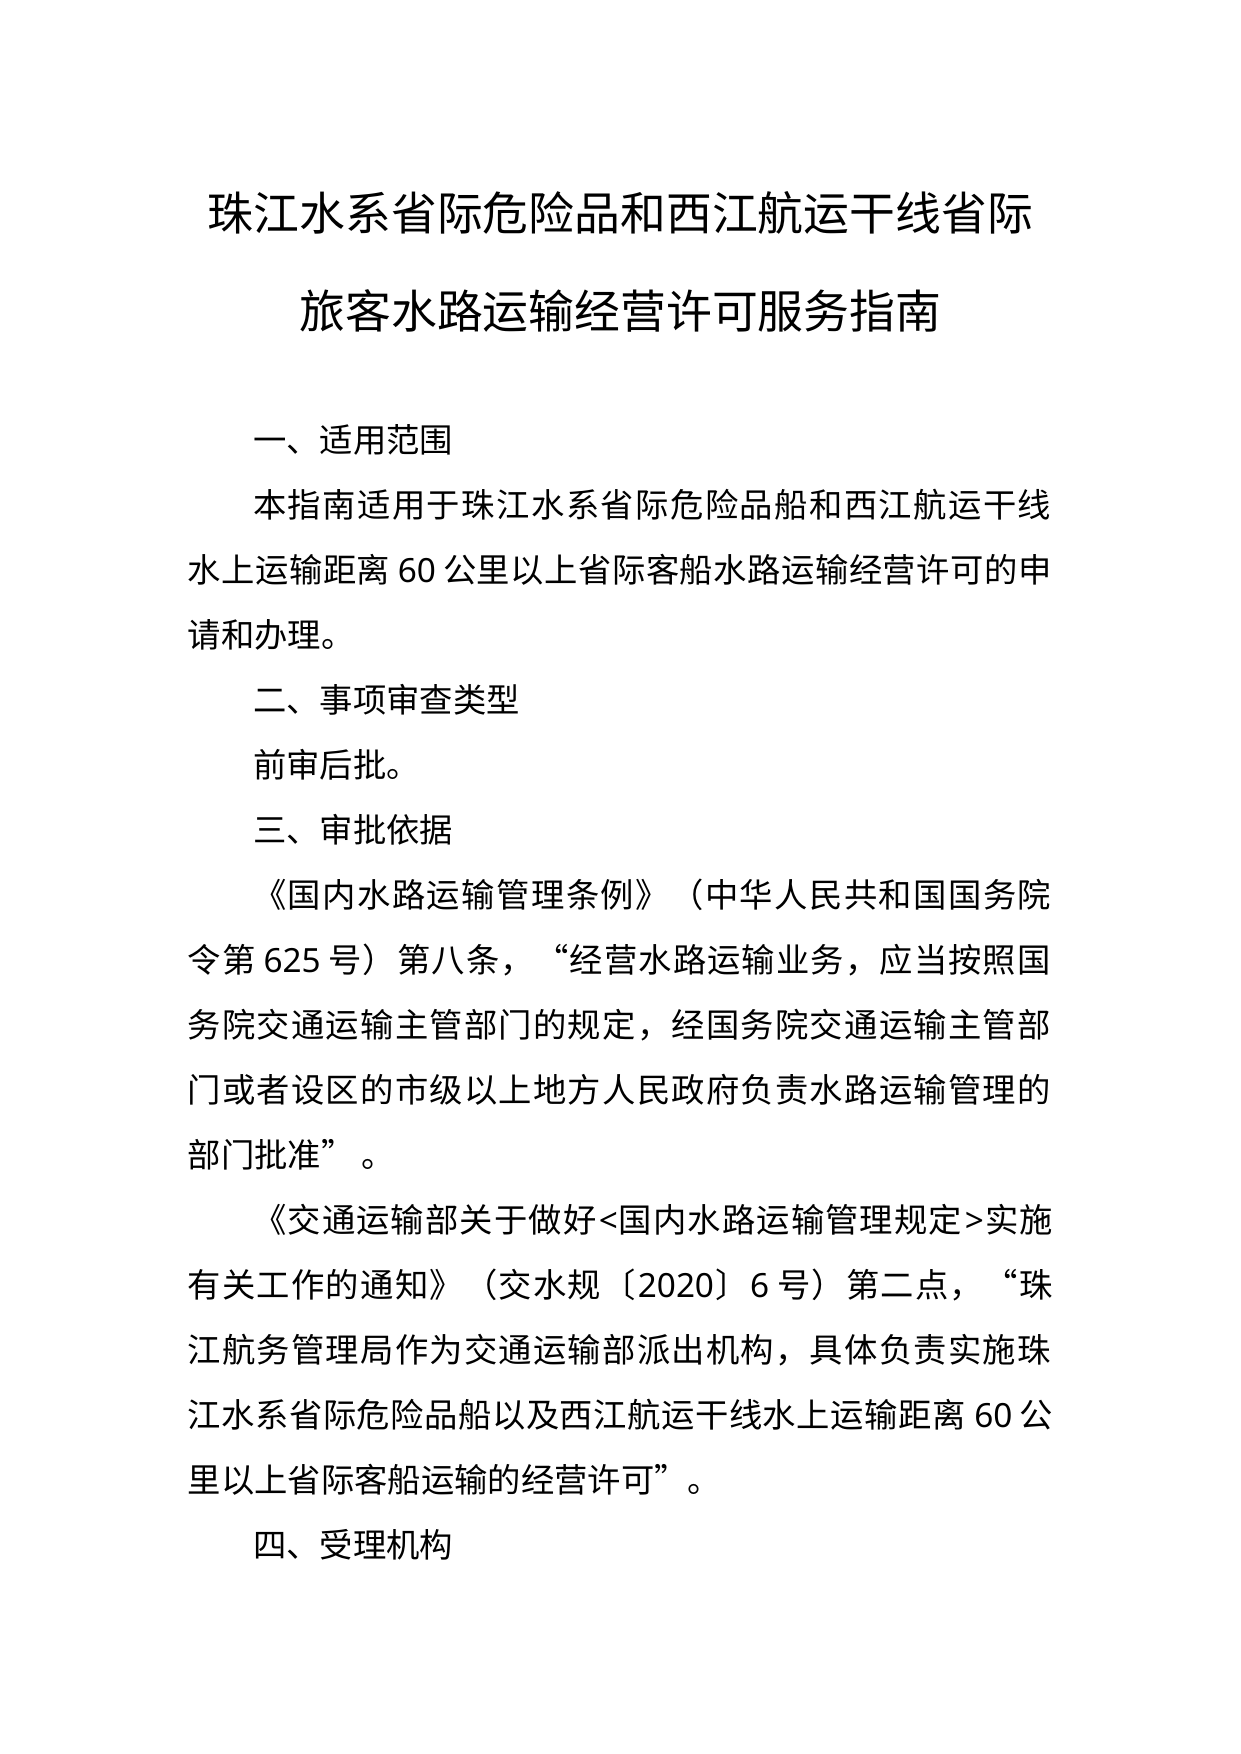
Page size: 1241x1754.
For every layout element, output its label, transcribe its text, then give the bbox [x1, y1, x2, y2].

text 前审后批。 [187, 730, 1053, 795]
text 四、受理机构 [187, 1510, 1053, 1575]
text 《国内水路运输管理条例》（中华人民共和国国务院令第625号）第八条，“经营水路运输业务，应当按照国务院交通运输主管部门的规定，经国务院交通运输主管部门或者设区的市级以上地方人民政府负责水路运输管理的部门批准” 。 [187, 860, 1053, 1185]
text 一、适用范围 [187, 405, 1053, 470]
text 《交通运输部关于做好<国内水路运输管理规定>实施有关工作的通知》（交水规〔2020〕6号）第二点，“珠江航务管理局作为交通运输部派出机构，具体负责实施珠江水系省际危险品船以及西江航运干线水上运输距离60公里以上省际客船运输的经营许可”。 [187, 1185, 1053, 1510]
text 二、事项审查类型 [187, 665, 1053, 730]
text 本指南适用于珠江水系省际危险品船和西江航运干线水上运输距离60公里以上省际客船水路运输经营许可的申请和办理。 [187, 470, 1053, 665]
text 三、审批依据 [187, 795, 1053, 860]
text 珠江水系省际危险品和西江航运干线省际旅客水路运输经营许可服务指南 [187, 162, 1053, 357]
